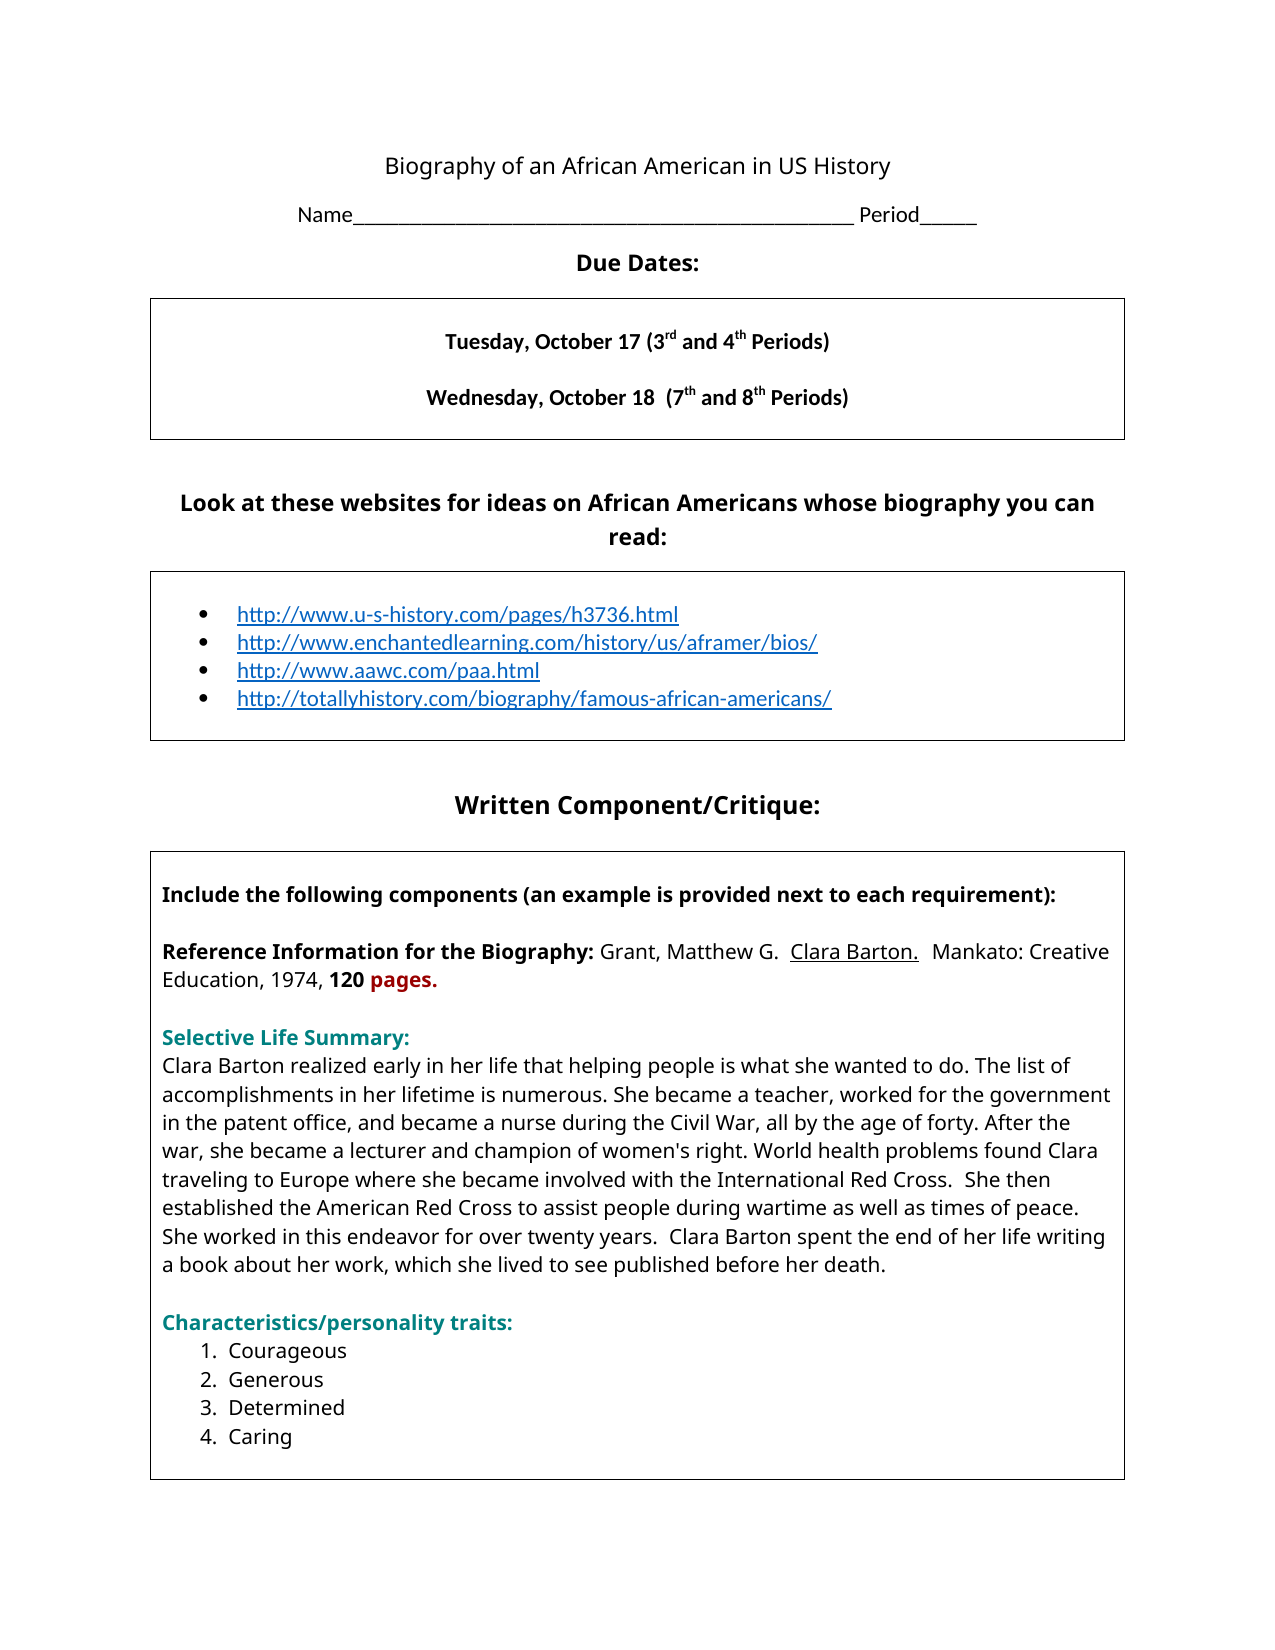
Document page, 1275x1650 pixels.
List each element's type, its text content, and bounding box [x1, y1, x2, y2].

text Written Component/Critique: [150, 788, 1125, 822]
text Name____________________________________________ Period_____ [150, 200, 1125, 228]
table_header http://www.u-s-history.com/pages/h3736.html http://www.enchantedlearning.com/history/us/aframer/bios/ http://www.aawc.com/paa.html http://totallyhistory.com/biography/famous-african-americans/ [151, 572, 1124, 740]
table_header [151, 852, 1124, 1479]
text Due Dates: [150, 247, 1125, 278]
text Look at these websites for ideas on African Americans whose biography you can read: [150, 487, 1125, 552]
table_header Tuesday, October 17 (3rd and 4th Periods) Wednesday, October 18 (7th and 8th Periods) [151, 299, 1124, 439]
text Biography of an African American in US History [150, 150, 1125, 181]
